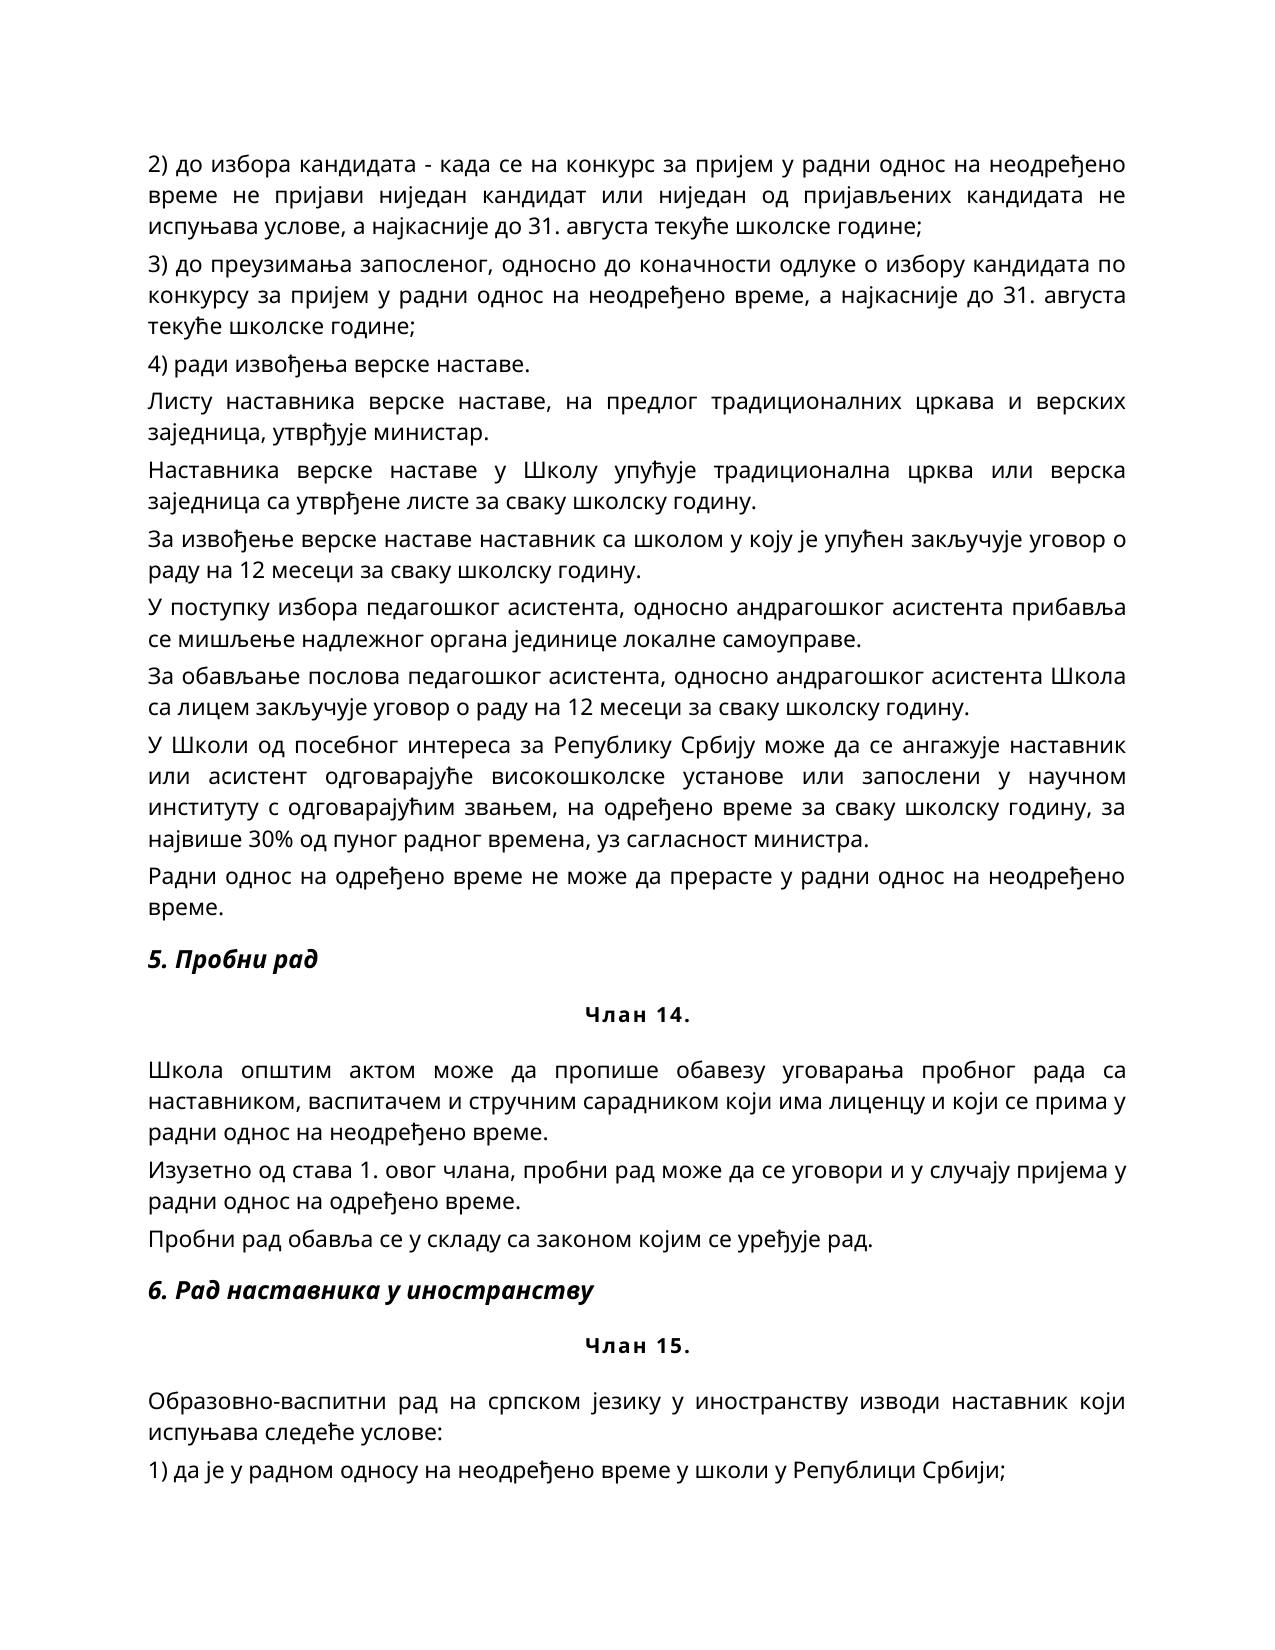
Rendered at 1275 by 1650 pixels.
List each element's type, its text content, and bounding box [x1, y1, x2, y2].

text Наставника верске наставе у Школу упућује традиционална црква или верска заједница са утврђене листе за сваку школску годину. [148, 454, 1127, 516]
text 3) до преузимања запосленог, односно до коначности одлуке о избору кандидата по конкурсу за пријем у радни однос на неодређено време, а најкасније до 31. августа текуће школске године; [148, 248, 1127, 341]
text Образовно-васпитни рад на српском језику у иностранству изводи наставник који испуњава следеће услове: [148, 1385, 1127, 1448]
text За обављање послова педагошког асистента, односно андрагошког асистента Школа са лицем закључује уговор о раду на 12 месеци за сваку школску годину. [148, 660, 1127, 723]
text Радни однос на одређено време не може да прерасте у радни однос на неодређено време. [148, 860, 1127, 923]
text Школа општим актом може да пропише обавезу уговарања пробног рада са наставником, васпитачем и стручним сарадником који има лиценцу и који се прима у радни однос на неодређено време. [148, 1054, 1127, 1148]
text 5. Пробни рад [148, 941, 1127, 975]
text 1) да је у радном односу на неодређено време у школи у Републици Србији; [148, 1454, 1127, 1485]
text За извођење верске наставе наставник са школом у коју је упућен закључује уговор о раду на 12 месеци за сваку школску годину. [148, 523, 1127, 585]
text 6. Рад наставника у иностранству [148, 1273, 1127, 1307]
text Листу наставника верске наставе, на предлог традиционалних цркава и верских заједница, утврђује министар. [148, 385, 1127, 448]
text 2) до избора кандидата - када се на конкурс за пријем у радни однос на неодређено време не пријави ниједан кандидат или ниједан од пријављених кандидата не испуњава услове, а најкасније до 31. августа текуће школске године; [148, 148, 1127, 241]
text Пробни рад обавља се у складу са законом којим се уређује рад. [148, 1223, 1127, 1254]
text 4) ради извођења верске наставе. [148, 348, 1127, 379]
text Изузетно од става 1. овог члана, пробни рад може да се уговори и у случају пријема у радни однос на одређено време. [148, 1154, 1127, 1216]
text Члан 15. [148, 1332, 1127, 1360]
text У Школи од посебног интереса за Републику Србију може да се ангажује наставник или асистент одговарајуће високошколске установе или запослени у научном институту с одговарајућим звањем, на одређено време за сваку школску годину, за највише 30% од пуног радног времена, уз сагласност министра. [148, 729, 1127, 854]
text У поступку избора педагошког асистента, односно андрагошког асистента прибавља се мишљење надлежног органа јединице локалне самоуправе. [148, 591, 1127, 654]
text Члан 14. [148, 1000, 1127, 1029]
